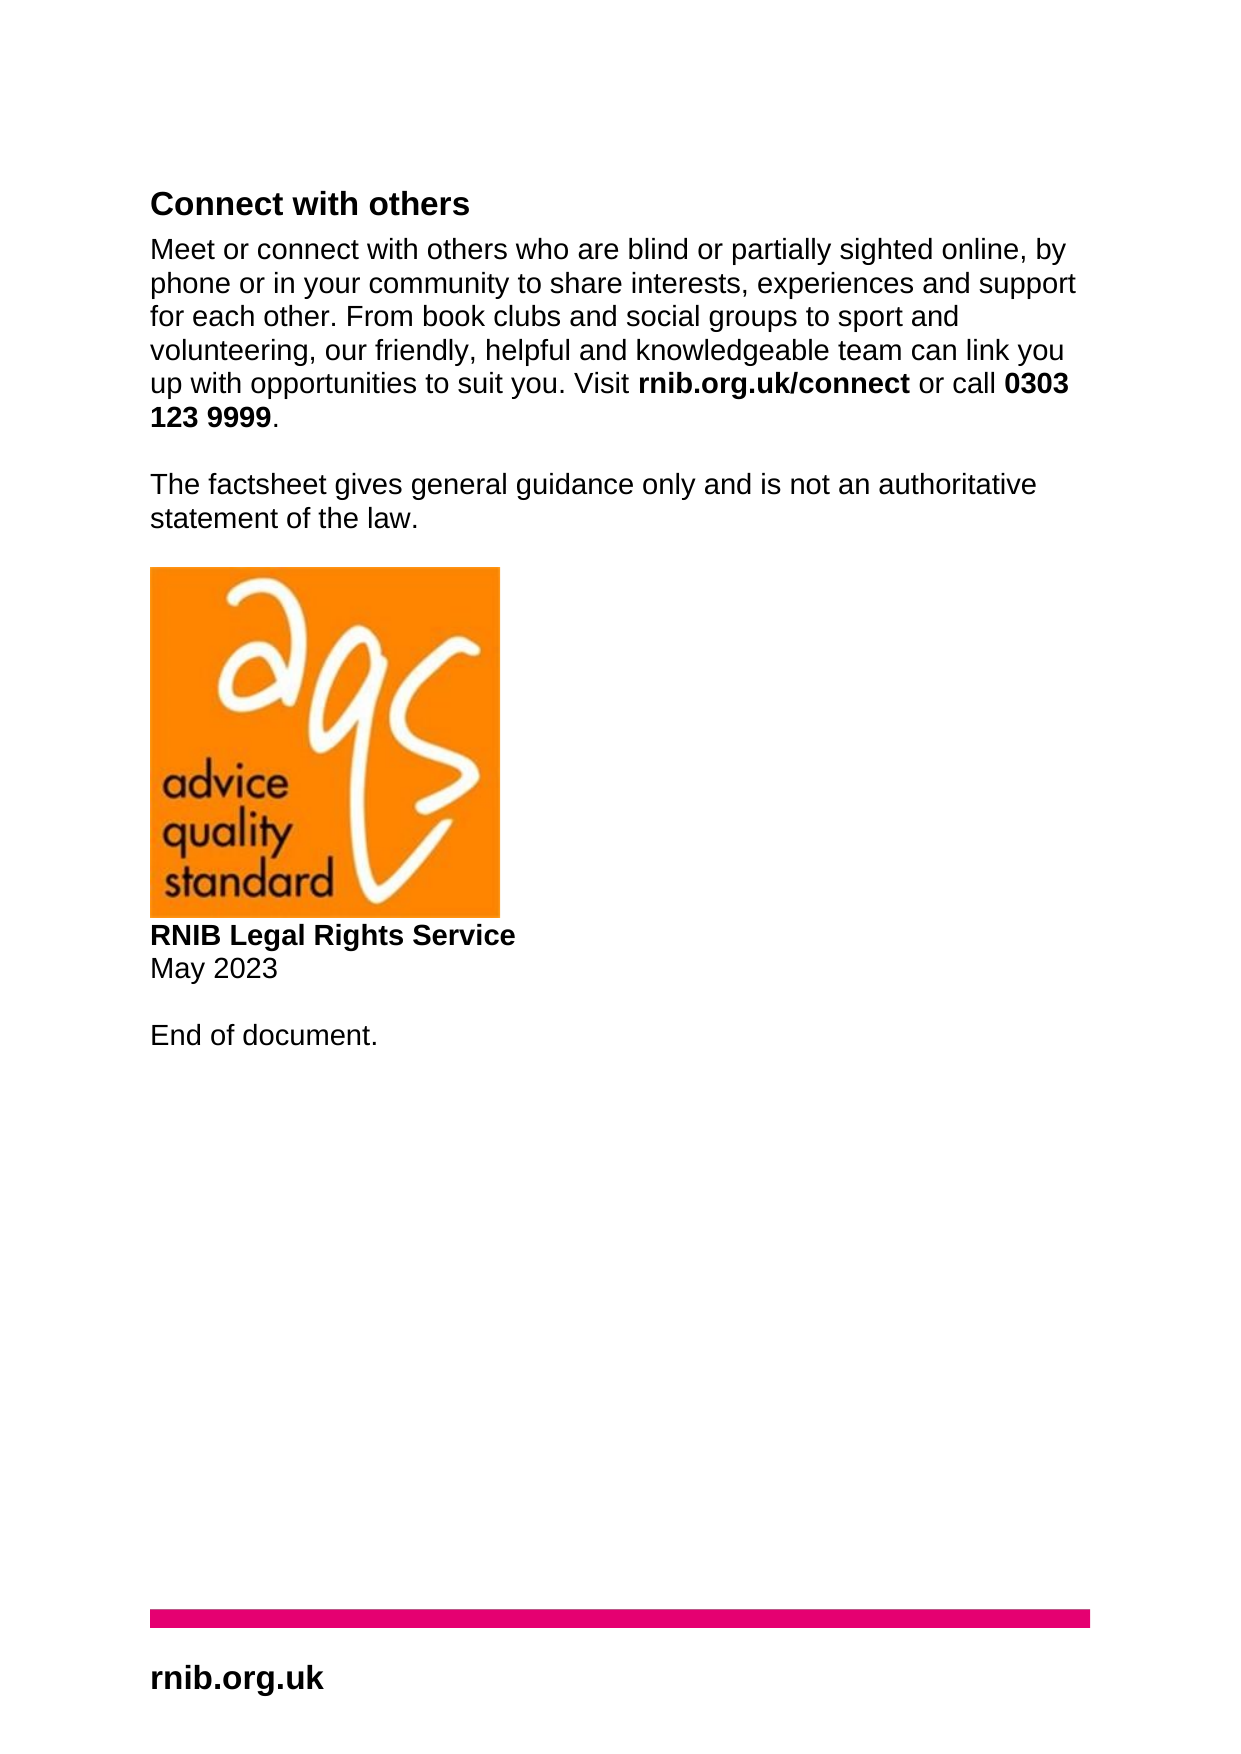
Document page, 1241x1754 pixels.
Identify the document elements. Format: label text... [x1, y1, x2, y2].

text Meet or connect with others who are blind or partially sighted online, by phone or in your community to share interests, experiences and support for each other. From book clubs and social groups to sport and volunteering, our friendly, helpful and knowledgeable team can link you up with opportunities to suit you. Visit rnib.org.uk/connect or call 0303 123 9999. [150, 232, 1090, 434]
subtitle Connect with others [150, 183, 1090, 222]
picture [150, 1608, 1091, 1628]
text The factsheet gives general guidance only and is not an authoritative statement of the law. [150, 467, 1090, 534]
picture [150, 567, 501, 918]
text RNIB Legal Rights Service [150, 918, 1090, 951]
text End of document. [150, 1018, 1090, 1052]
text May 2023 [150, 951, 1090, 985]
